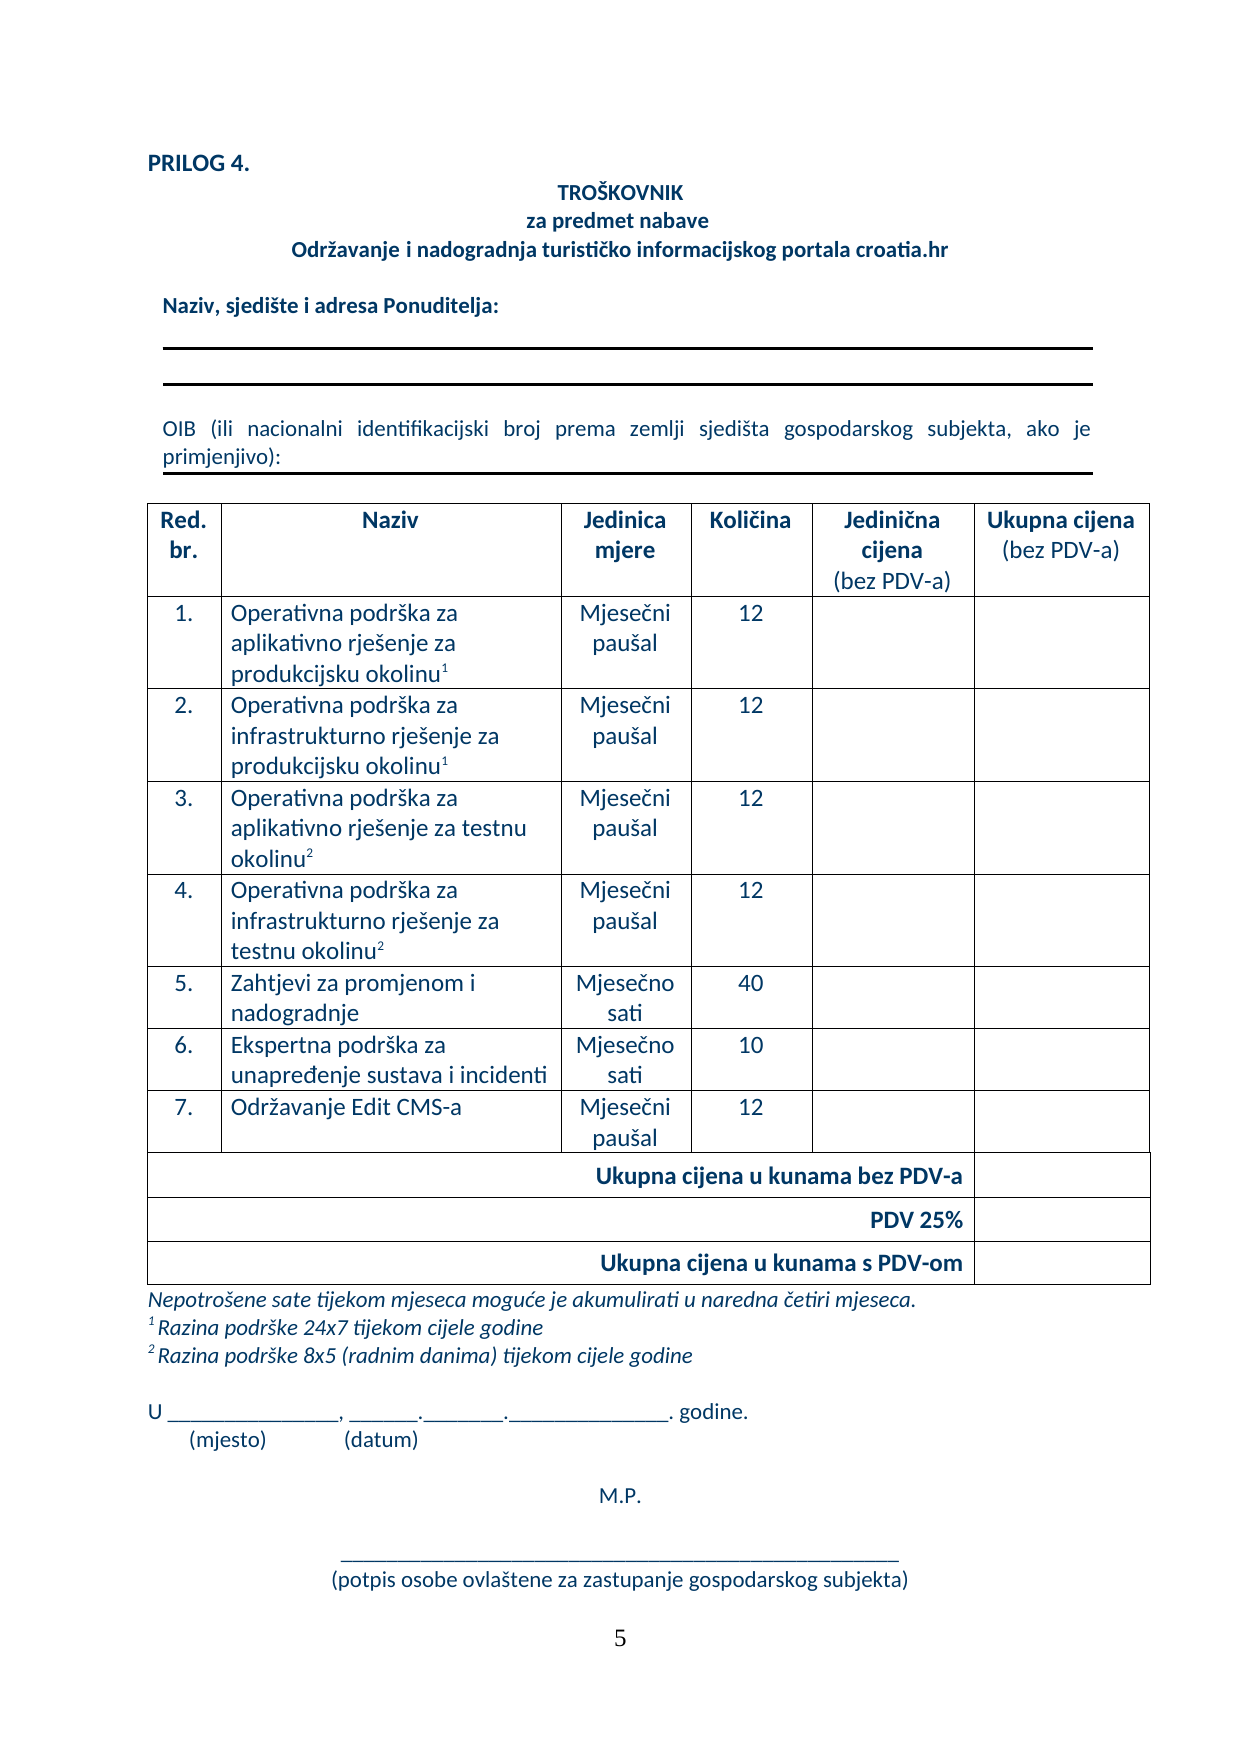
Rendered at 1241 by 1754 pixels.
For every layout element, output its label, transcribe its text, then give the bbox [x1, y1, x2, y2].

table_cell Mjesečni paušal [562, 689, 691, 781]
text za predmet nabave Održavanje i nadogradnja turističko informacijskog portala croatia.hr [148, 206, 1093, 263]
table_cell Operativna podrška za infrastrukturno rješenje za produkcijsku okolinu1 [222, 689, 561, 781]
text U _______________, ______._______.______________. godine. [148, 1397, 1093, 1425]
table_cell 12 [692, 782, 812, 873]
table_cell 40 [692, 967, 812, 1028]
table_cell Mjesečni paušal [562, 782, 691, 873]
table_cell [813, 1029, 974, 1090]
table_header Red. br. [148, 504, 221, 596]
table_cell Ekspertna podrška za unapređenje sustava i incidenti [222, 1029, 561, 1090]
table_cell [975, 1029, 1149, 1090]
table_cell PDV 25% [148, 1198, 974, 1241]
table_cell [975, 967, 1149, 1028]
table_cell 12 [692, 689, 812, 781]
table_header Jedinica mjere [562, 504, 691, 596]
text (mjesto) (datum) [148, 1425, 1093, 1453]
table_cell [975, 1091, 1149, 1152]
table_cell [975, 1242, 1150, 1284]
text OIB (ili nacionalni identifikacijski broj prema zemlji sjedišta gospodarskog subjekta, ako je primjenjivo): [162, 414, 1093, 475]
table_cell [813, 967, 974, 1028]
table_header Naziv [222, 504, 561, 596]
table_cell [975, 782, 1149, 873]
text M.P. [148, 1481, 1093, 1509]
table_cell Ukupna cijena u kunama bez PDV-a [148, 1153, 974, 1197]
table_cell 12 [692, 1091, 812, 1152]
table_cell 10 [692, 1029, 812, 1090]
table_cell Operativna podrška za infrastrukturno rješenje za testnu okolinu2 [222, 875, 561, 966]
table_cell Mjesečno sati [562, 967, 691, 1028]
table_cell Mjesečno sati [562, 1029, 691, 1090]
table_cell 12 [692, 597, 812, 688]
table_cell [975, 875, 1149, 966]
table_cell [975, 597, 1149, 688]
table_cell Mjesečni paušal [562, 1091, 691, 1152]
table_cell 3. [148, 782, 221, 873]
table_cell [813, 597, 974, 688]
table_cell Mjesečni paušal [562, 875, 691, 966]
table_cell [813, 1091, 974, 1152]
text (potpis osobe ovlaštene za zastupanje gospodarskog subjekta) [148, 1565, 1093, 1593]
table_cell 1. [148, 597, 221, 688]
table_cell 12 [692, 875, 812, 966]
table_cell [813, 782, 974, 873]
table_cell 2. [148, 689, 221, 781]
table_cell 5. [148, 967, 221, 1028]
table_cell 7. [148, 1091, 221, 1152]
table_cell [975, 1153, 1150, 1197]
table_header Ukupna cijena (bez PDV-a) [975, 504, 1149, 596]
table_cell Mjesečni paušal [562, 597, 691, 688]
text Naziv, sjedište i adresa Ponuditelja: [162, 291, 1093, 319]
table_cell Održavanje Edit CMS-a [222, 1091, 561, 1152]
table_cell 4. [148, 875, 221, 966]
table_cell 6. [148, 1029, 221, 1090]
text Nepotrošene sate tijekom mjeseca moguće je akumulirati u naredna četiri mjeseca. [148, 1285, 1093, 1313]
table_header Količina [692, 504, 812, 596]
text _________________________________________________ [148, 1537, 1093, 1565]
table_cell [813, 689, 974, 781]
table_cell Ukupna cijena u kunama s PDV-om [148, 1242, 974, 1284]
table_cell Zahtjevi za promjenom i nadogradnje [222, 967, 561, 1028]
text TROŠKOVNIK [148, 178, 1093, 206]
table_header Jedinična cijena (bez PDV-a) [813, 504, 974, 596]
table_cell [975, 1198, 1150, 1241]
table_cell Operativna podrška za aplikativno rješenje za produkcijsku okolinu1 [222, 597, 561, 688]
table_cell [975, 689, 1149, 781]
text 2 Razina podrške 8x5 (radnim danima) tijekom cijele godine [148, 1341, 1093, 1369]
table_cell [813, 875, 974, 966]
text 1 Razina podrške 24x7 tijekom cijele godine [148, 1313, 1093, 1341]
subtitle PRILOG 4. [148, 148, 1093, 178]
table_cell Operativna podrška za aplikativno rješenje za testnu okolinu2 [222, 782, 561, 873]
